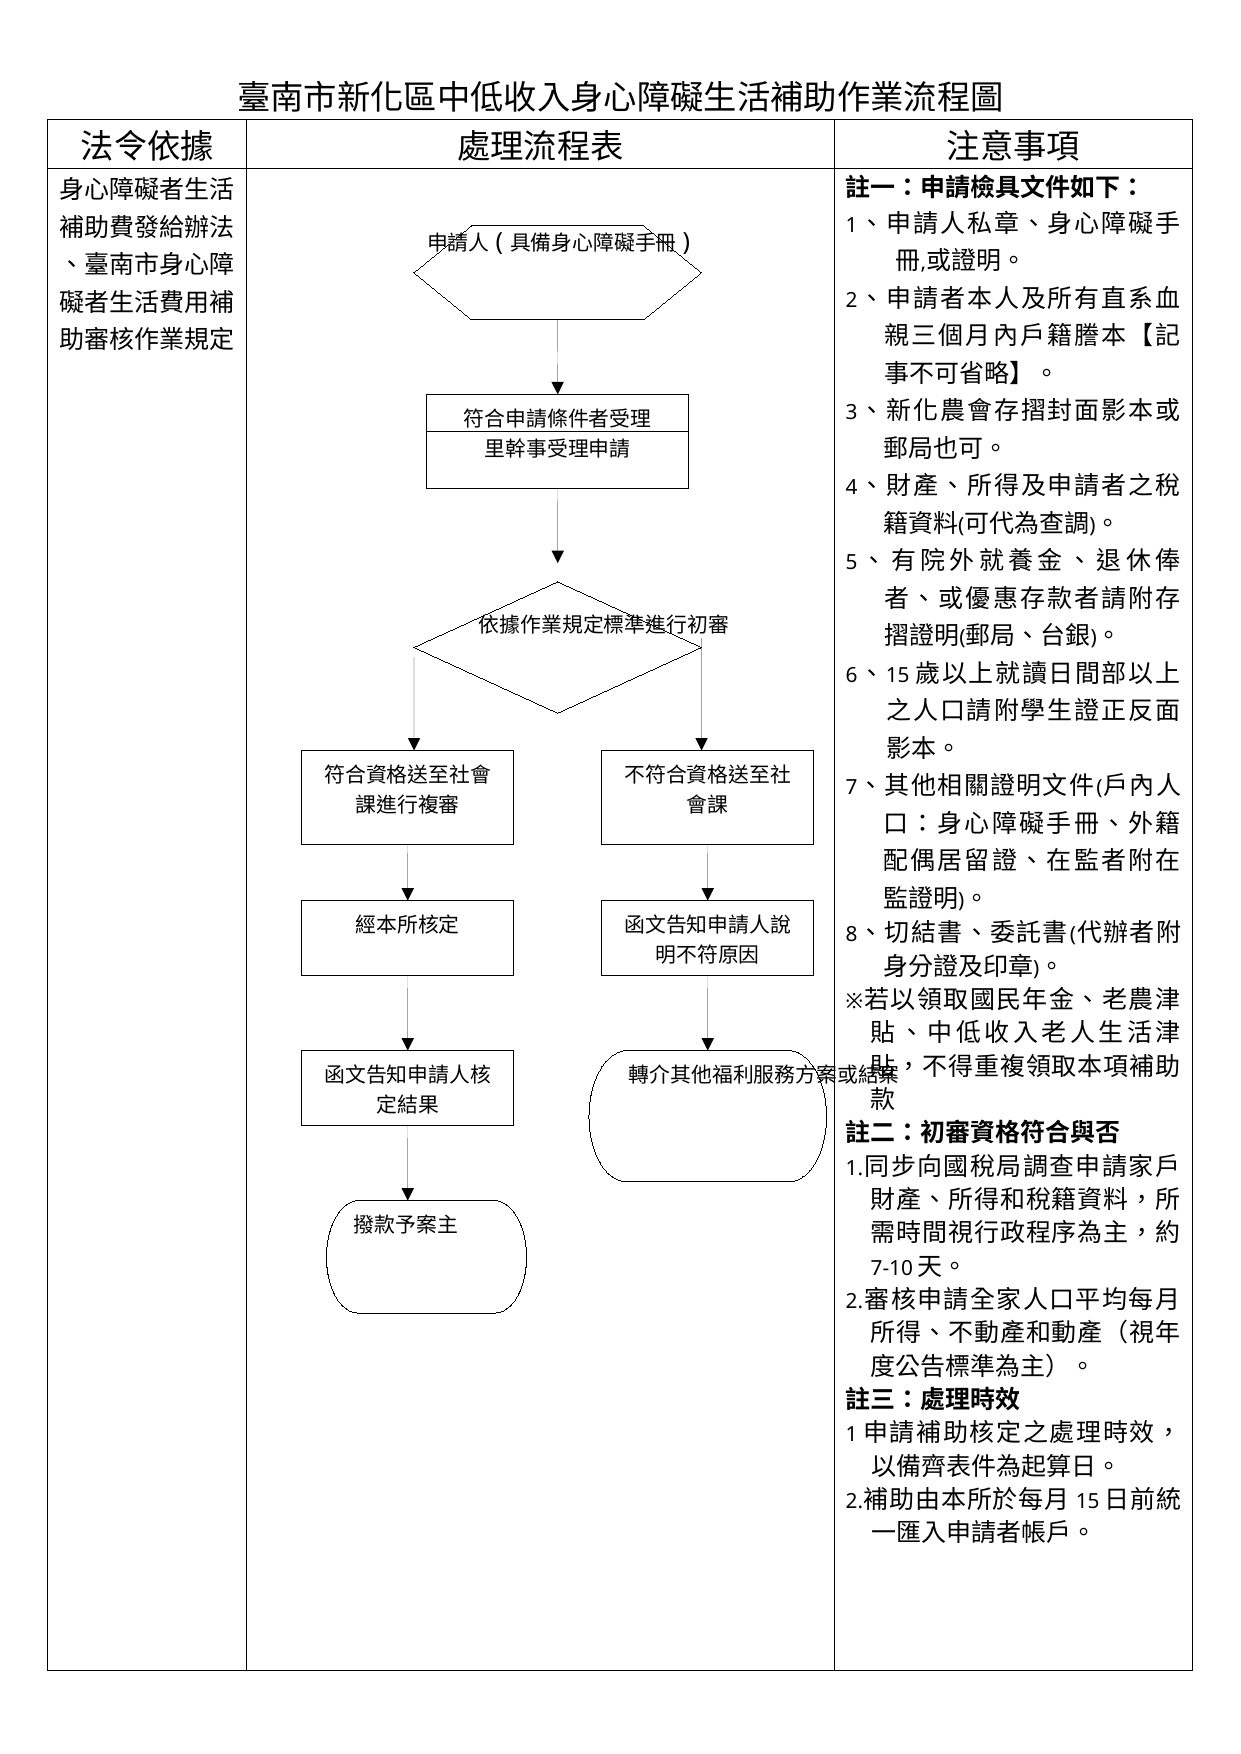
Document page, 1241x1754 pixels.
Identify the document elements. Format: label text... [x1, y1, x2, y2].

table_header 法令依據 [48, 120, 246, 168]
table_header 處理流程表 [247, 120, 834, 168]
table_cell [247, 169, 834, 1670]
table_cell 身心障礙者生活補助費發給辦法 、臺南市身心障礙者生活費用補助審核作業規定 [48, 169, 246, 1670]
table_header 注意事項 [835, 120, 1192, 168]
table_cell 註一：申請檢具文件如下： 1、申請人私章、身心障礙手冊,或證明。 2、申請者本人及所有直系血親三個月內戶籍謄本【記事不可省略】。 3、新化農會存摺封面影本或郵局也可。 4、財產、所得及申請者之稅籍資料(可代為查調)。 5、有院外就養金、退休俸者、或優惠存款者請附存摺證明(郵局、台銀)。 6、15歲以上就讀日間部以上之人口請附學生證正反面影本。 7、其他相關證明文件(戶內人口：身心障礙手冊、外籍配偶居留證、在監者附在監證明)。 8、切結書、委託書(代辦者附身分證及印章)。 ※若以領取國民年金、老農津貼、中低收入老人生活津貼，不得重複領取本項補助款 註二：初審資格符合與否 1.同步向國稅局調查申請家戶財產、所得和稅籍資料，所需時間視行政程序為主，約7-10天。 2.審核申請全家人口平均每月所得、不動產和動產（視年度公告標準為主）。 註三：處理時效 1申請補助核定之處理時效，以備齊表件為起算日。 2.補助由本所於每月15日前統一匯入申請者帳戶。 [835, 169, 1192, 1670]
text 臺南市新化區中低收入身心障礙生活補助作業流程圖 [59, 71, 1181, 119]
